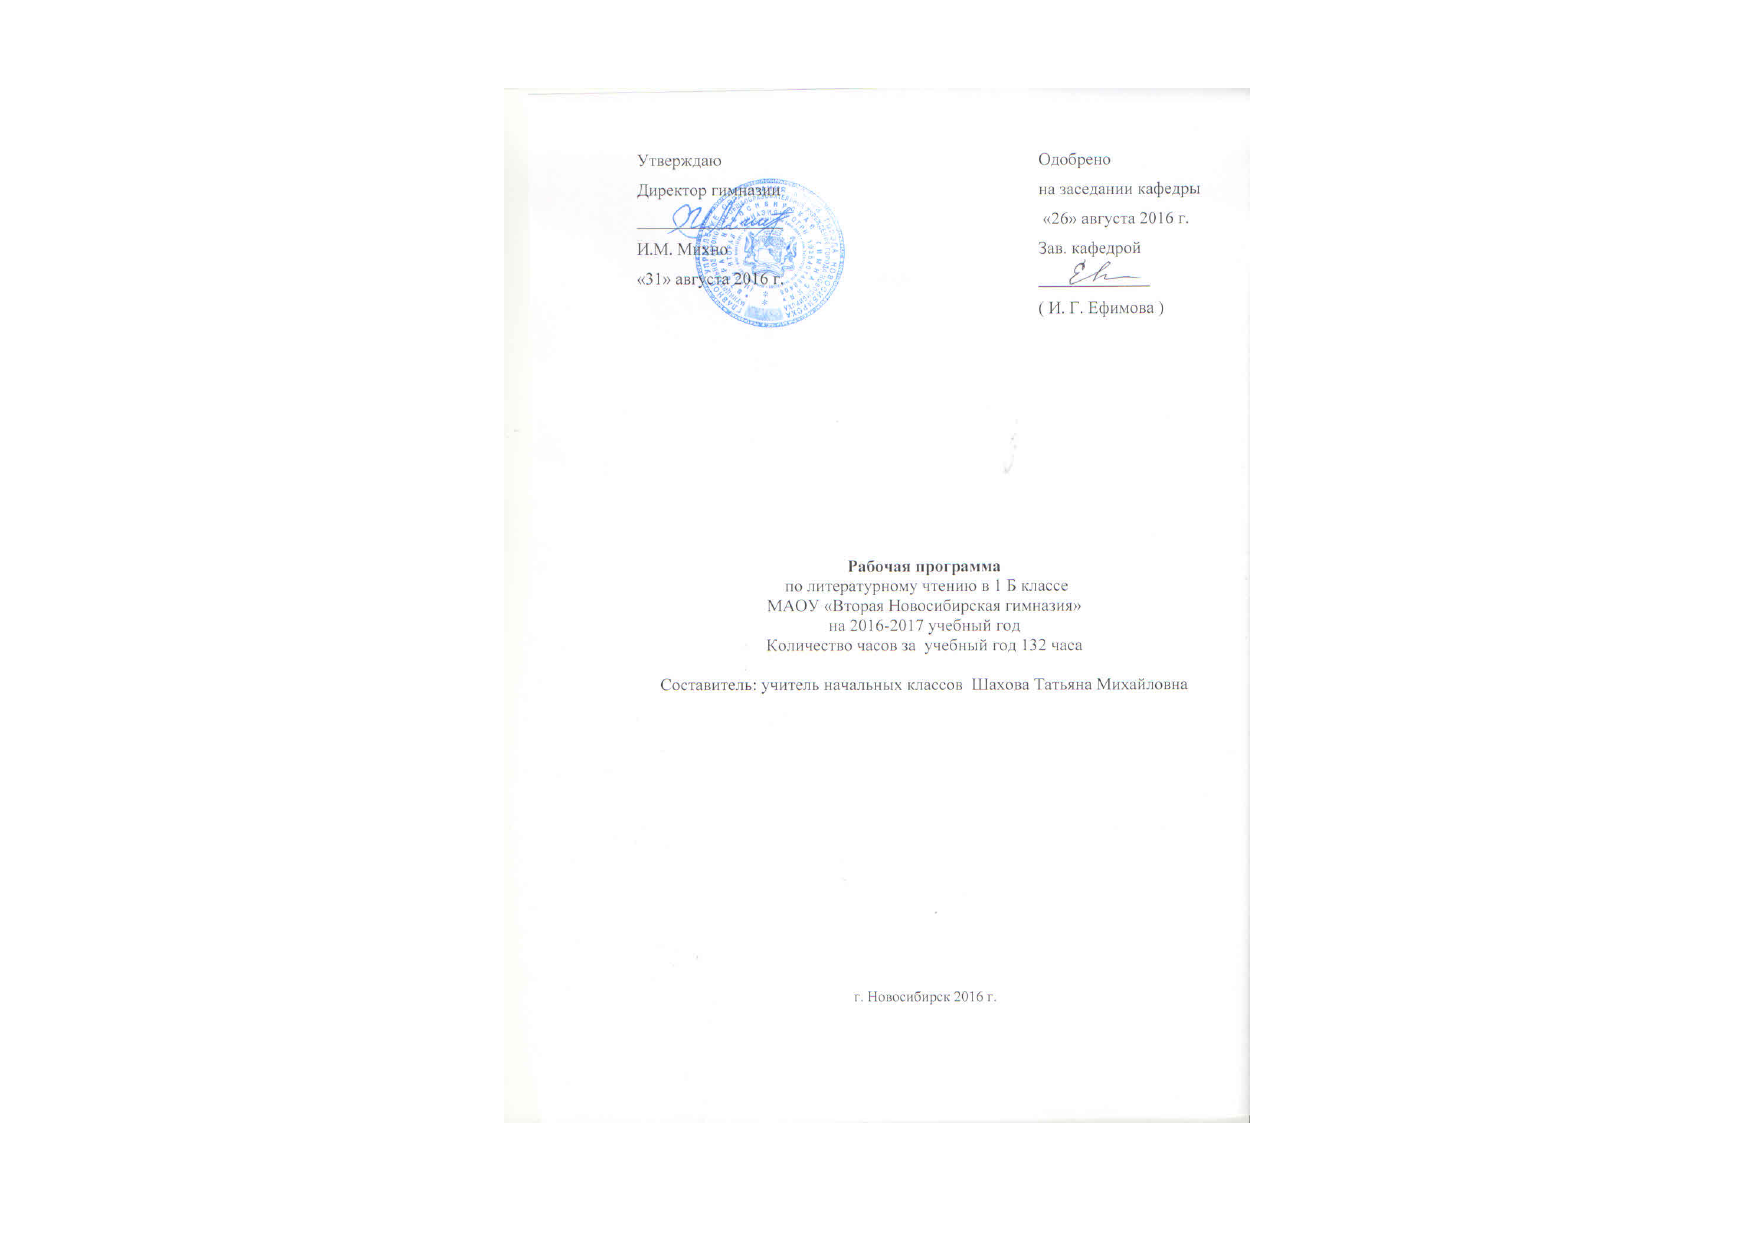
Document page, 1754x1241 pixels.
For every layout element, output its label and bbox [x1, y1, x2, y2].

picture [504, 88, 1250, 1123]
